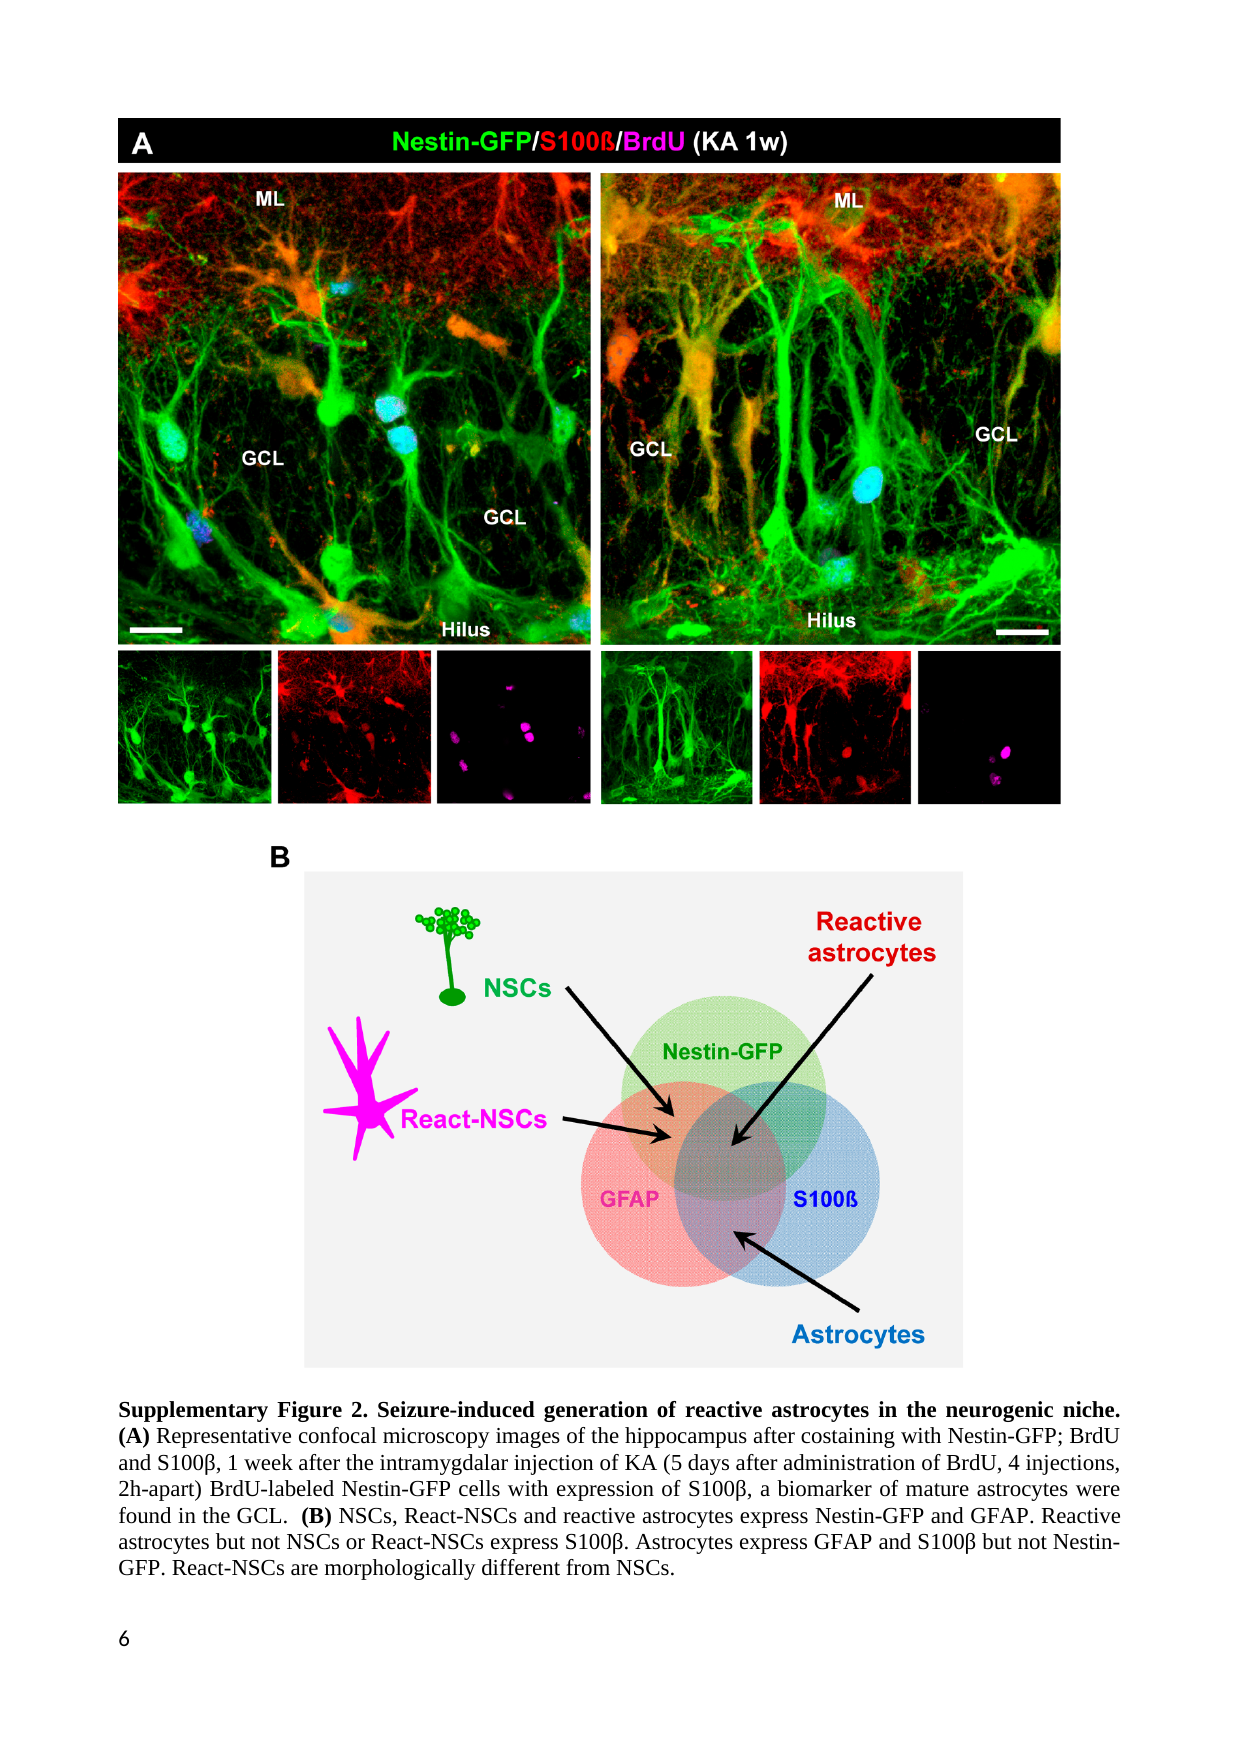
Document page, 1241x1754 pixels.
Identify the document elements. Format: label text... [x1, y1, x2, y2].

text Supplementary Figure 2. Seizure-induced generation of reactive astrocytes in the neurogenic niche. (A) Representative confocal microscopy images of the hippocampus after costaining with Nestin-GFP; BrdU and S100β, 1 week after the intramygdalar injection of KA (5 days after administration of BrdU, 4 injections, 2h-apart) BrdU-labeled Nestin-GFP cells with expression of S100β, a biomarker of mature astrocytes were found in the GCL. (B) NSCs, React-NSCs and reactive astrocytes express Nestin-GFP and GFAP. Reactive astrocytes but not NSCs or React-NSCs express S100β. Astrocytes express GFAP and S100β but not Nestin-GFP. React-NSCs are morphologically different from NSCs. [118, 1396, 1122, 1581]
picture [118, 118, 1061, 1372]
